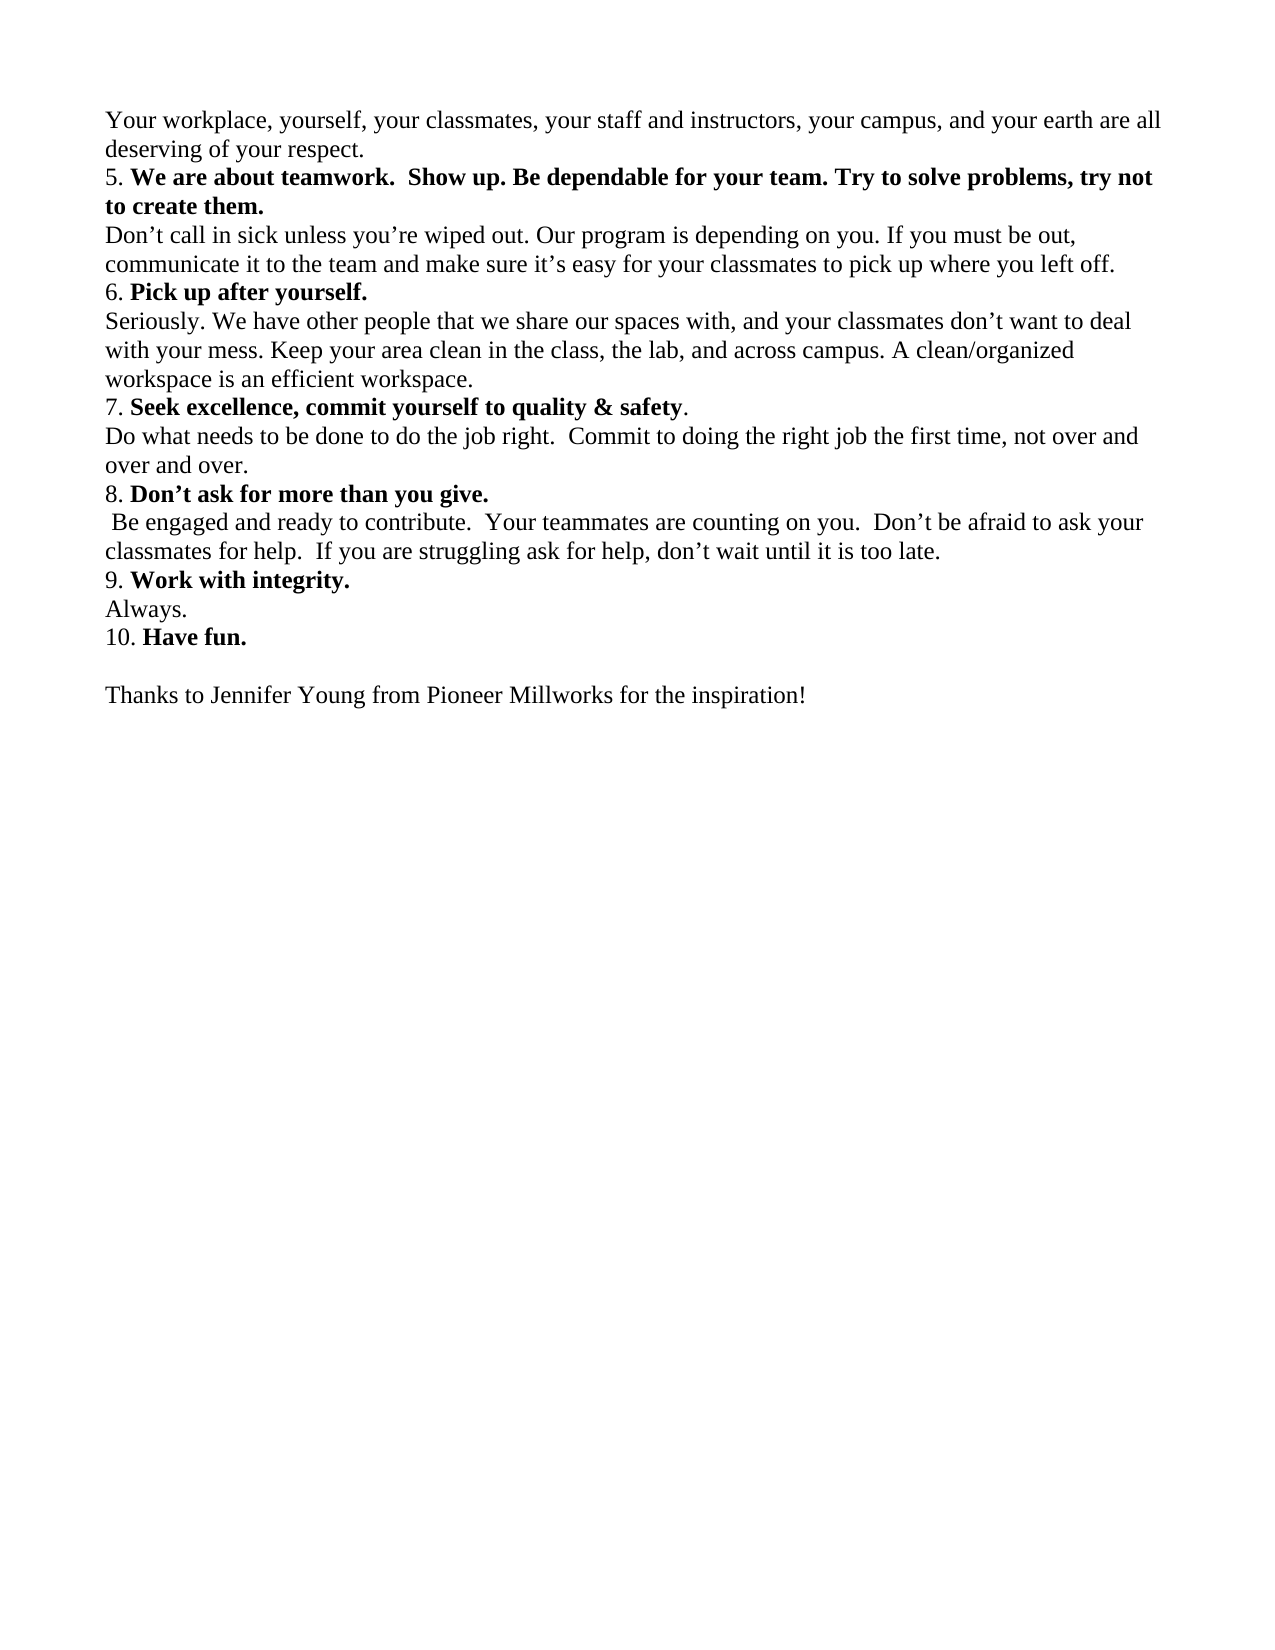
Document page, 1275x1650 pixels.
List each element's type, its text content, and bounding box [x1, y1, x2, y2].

text Be engaged and ready to contribute. Your teammates are counting on you. Don’t be afraid to ask your classmates for help. If you are struggling ask for help, don’t wait until it is too late. [105, 507, 1170, 565]
text Seriously. We have other people that we share our spaces with, and your classmates don’t want to deal with your mess. Keep your area clean in the class, the lab, and across campus. A clean/organized workspace is an efficient workspace. [105, 306, 1170, 392]
text 9. Work with integrity. [105, 565, 1170, 594]
text 6. Pick up after yourself. [105, 277, 1170, 306]
text 5. We are about teamwork. Show up. Be dependable for your team. Try to solve problems, try not to create them. [105, 162, 1170, 220]
text 7. Seek excellence, commit yourself to quality & safety. [105, 392, 1170, 421]
text Always. [105, 594, 1170, 622]
text Don’t call in sick unless you’re wiped out. Our program is depending on you. If you must be out, communicate it to the team and make sure it’s easy for your classmates to pick up where you left off. [105, 220, 1170, 277]
text Do what needs to be done to do the job right. Commit to doing the right job the first time, not over and over and over. [105, 421, 1170, 479]
text Thanks to Jennifer Young from Pioneer Millworks for the inspiration! [105, 680, 1170, 709]
text 8. Don’t ask for more than you give. [105, 479, 1170, 507]
text 10. Have fun. [105, 622, 1170, 651]
text Your workplace, yourself, your classmates, your staff and instructors, your campus, and your earth are all deserving of your respect. [105, 105, 1170, 162]
